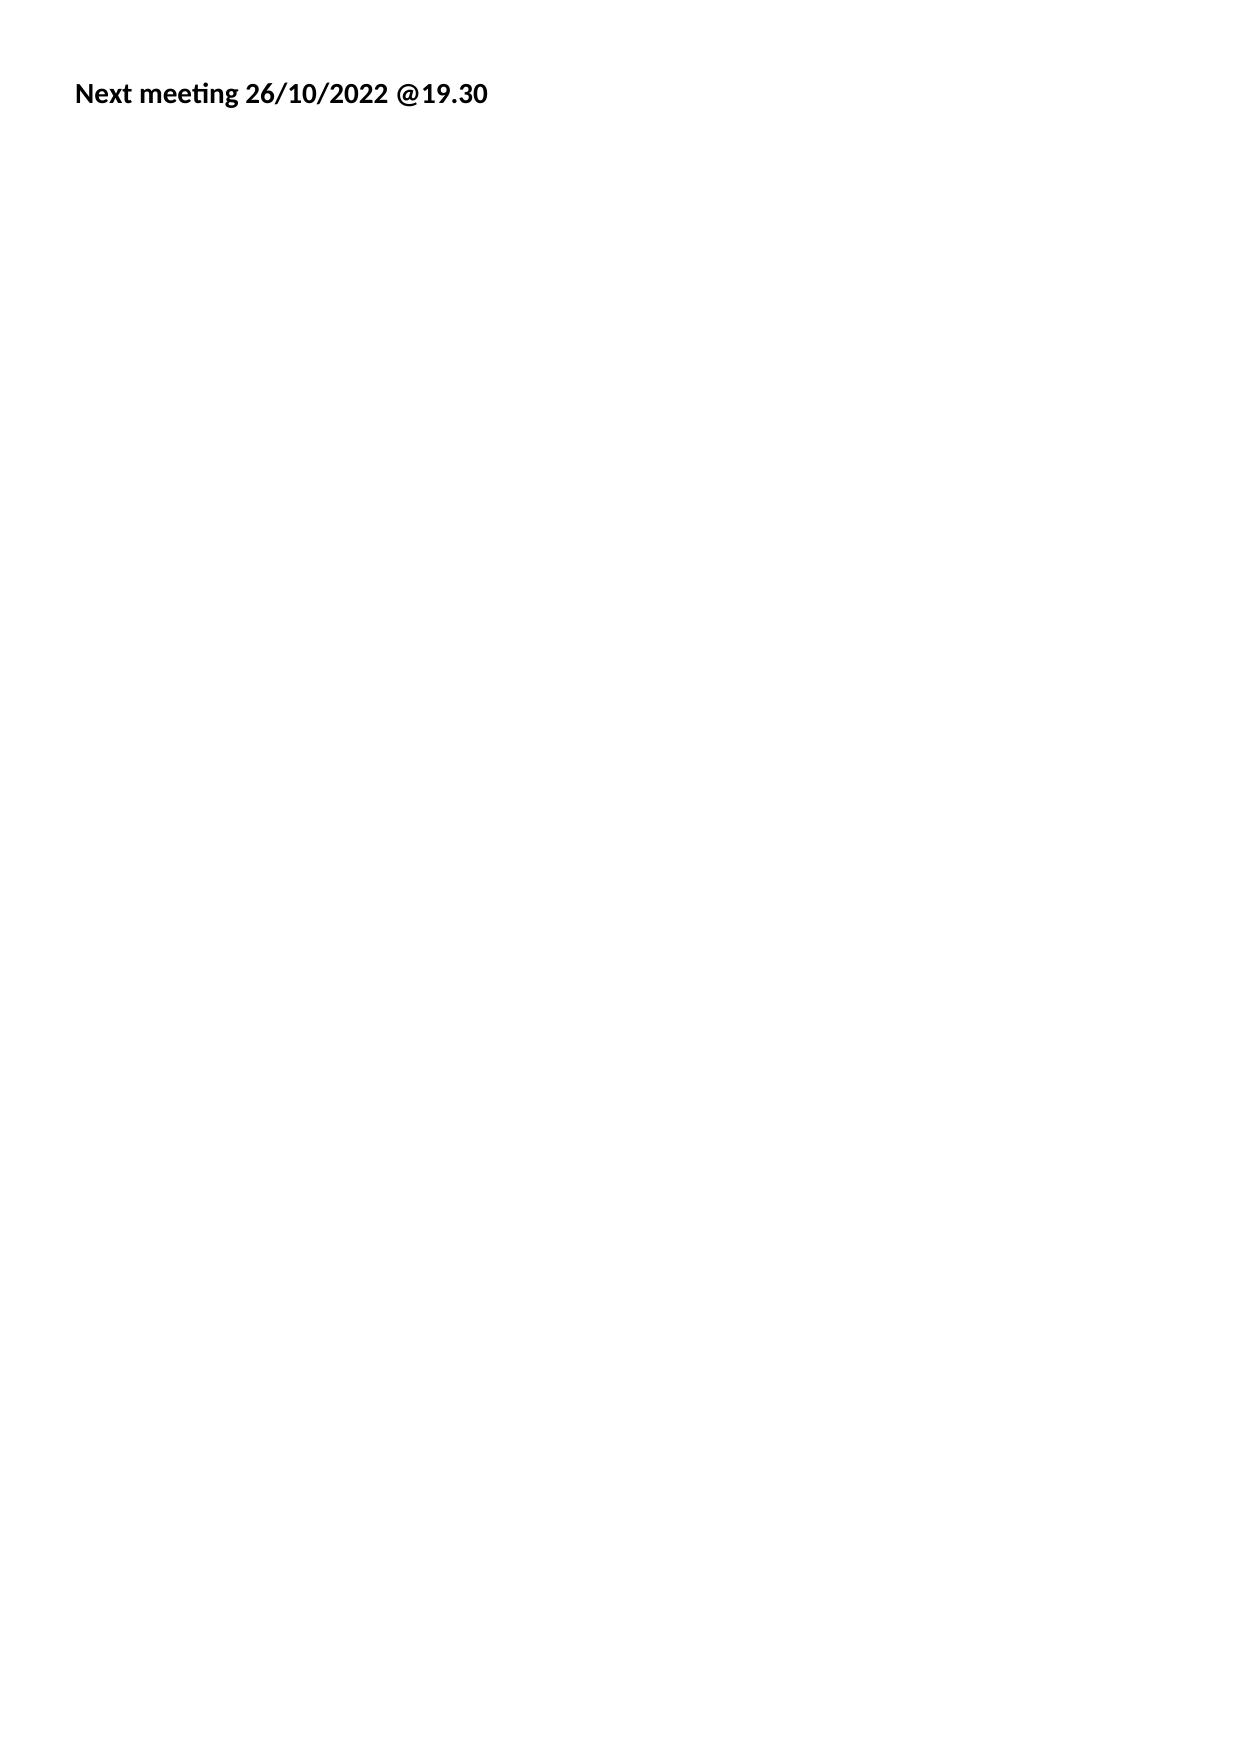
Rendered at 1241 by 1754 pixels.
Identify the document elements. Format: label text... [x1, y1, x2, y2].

text Next meeting 26/10/2022 @19.30 [75, 75, 1165, 111]
